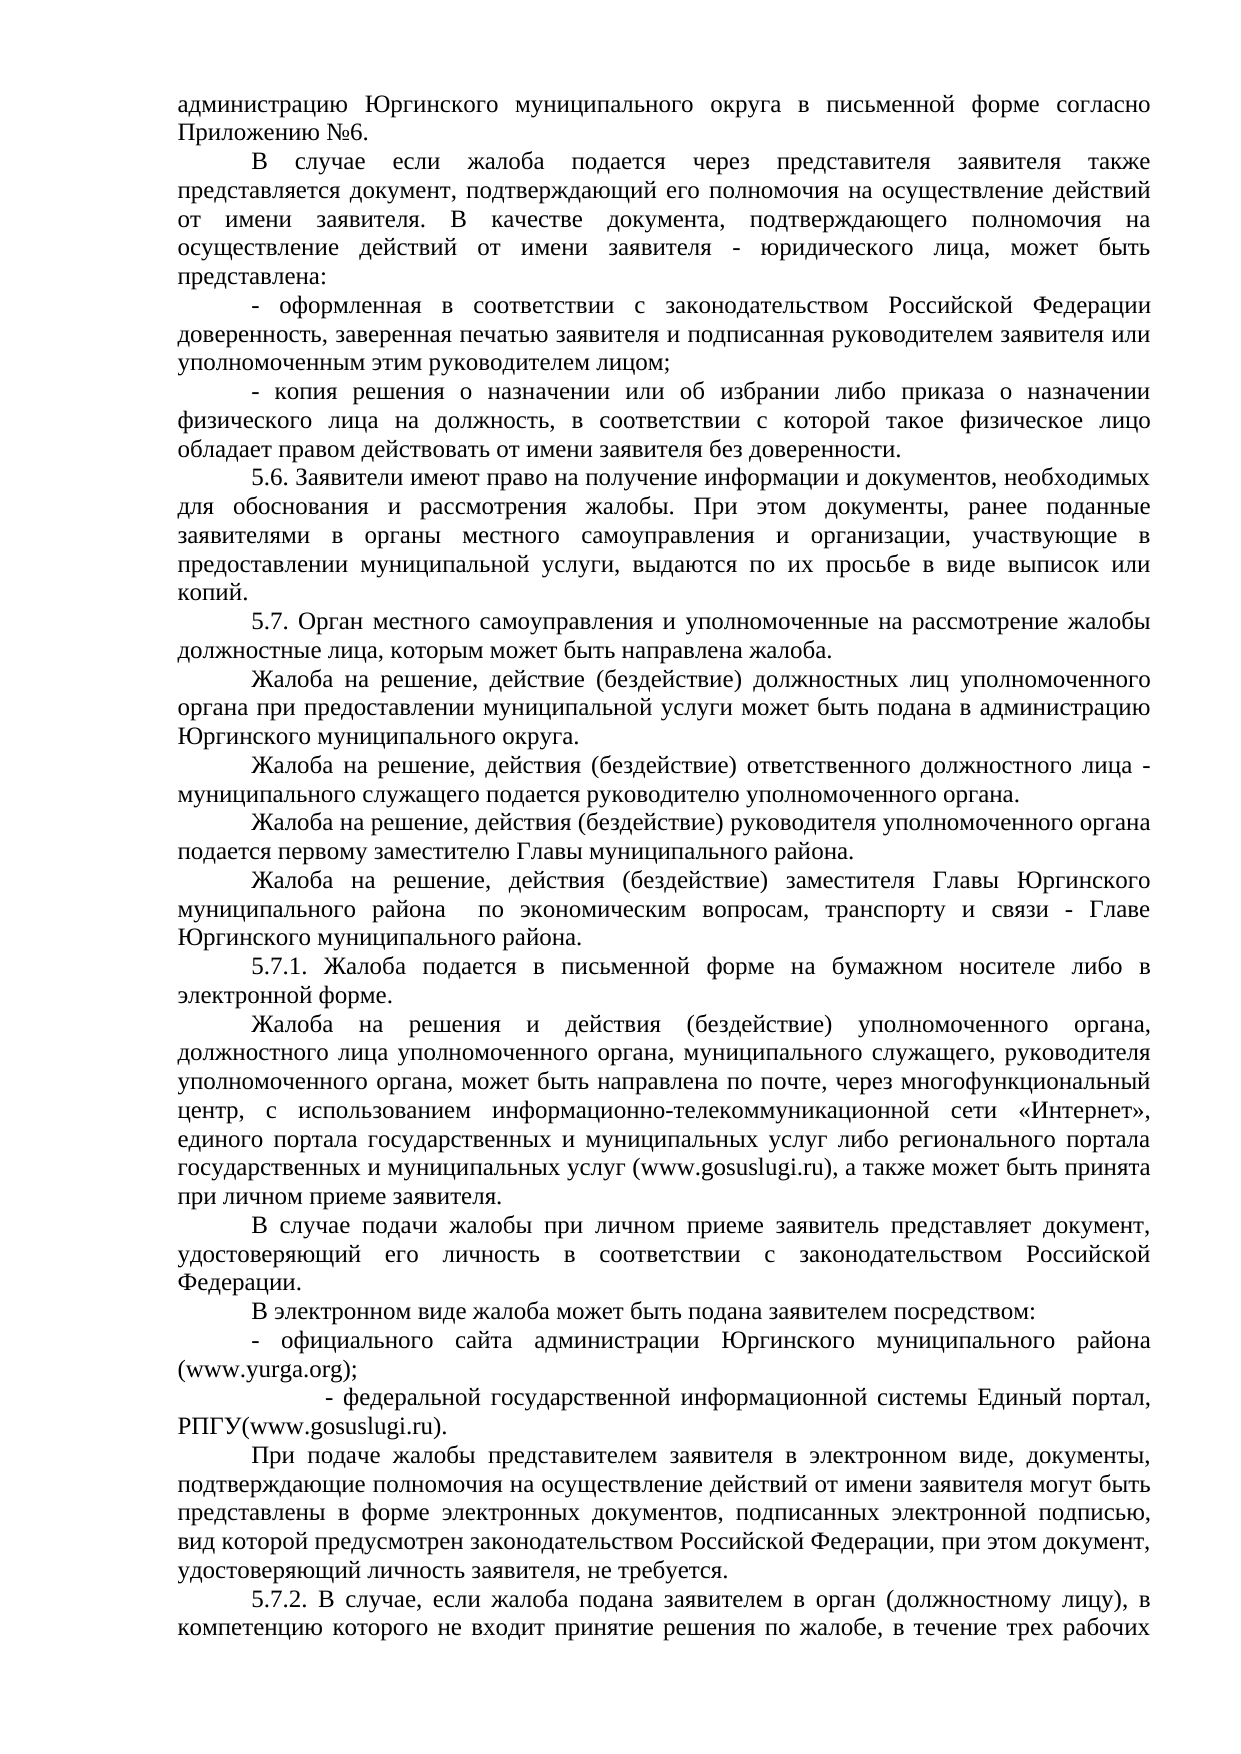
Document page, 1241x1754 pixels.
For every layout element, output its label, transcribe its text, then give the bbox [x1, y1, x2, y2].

text Жалоба на решение, действия (бездействие) ответственного должностного лица - муниципального служащего подается руководителю уполномоченного органа. [177, 750, 1152, 807]
text В электронном виде жалоба может быть подана заявителем посредством: [177, 1296, 1152, 1325]
text - федеральной государственной информационной системы Единый портал, РПГУ(www.gosuslugi.ru). [177, 1382, 1152, 1440]
text - оформленная в соответствии с законодательством Российской Федерации доверенность, заверенная печатью заявителя и подписанная руководителем заявителя или уполномоченным этим руководителем лицом; [177, 290, 1152, 376]
text Жалоба на решение, действие (бездействие) должностных лиц уполномоченного органа при предоставлении муниципальной услуги может быть подана в администрацию Юргинского муниципального округа. [177, 664, 1152, 750]
text Жалоба на решение, действия (бездействие) заместителя Главы Юргинского муниципального района по экономическим вопросам, транспорту и связи - Главе Юргинского муниципального района. [177, 865, 1152, 951]
text 5.7. Орган местного самоуправления и уполномоченные на рассмотрение жалобы должностные лица, которым может быть направлена жалоба. [177, 606, 1152, 664]
text 5.6. Заявители имеют право на получение информации и документов, необходимых для обоснования и рассмотрения жалобы. При этом документы, ранее поданные заявителями в органы местного самоуправления и организации, участвующие в предоставлении муниципальной услуги, выдаются по их просьбе в виде выписок или копий. [177, 462, 1152, 606]
text В случае подачи жалобы при личном приеме заявитель представляет документ, удостоверяющий его личность в соответствии с законодательством Российской Федерации. [177, 1210, 1152, 1296]
text Жалоба на решения и действия (бездействие) уполномоченного органа, должностного лица уполномоченного органа, муниципального служащего, руководителя уполномоченного органа, может быть направлена по почте, через многофункциональный центр, с использованием информационно-телекоммуникационной сети «Интернет», единого портала государственных и муниципальных услуг либо регионального портала государственных и муниципальных услуг (www.gosuslugi.ru), а также может быть принята при личном приеме заявителя. [177, 1009, 1152, 1210]
text - копия решения о назначении или об избрании либо приказа о назначении физического лица на должность, в соответствии с которой такое физическое лицо обладает правом действовать от имени заявителя без доверенности. [177, 376, 1152, 462]
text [177, 89, 1152, 146]
text 5.7.1. Жалоба подается в письменной форме на бумажном носителе либо в электронной форме. [177, 951, 1152, 1009]
text - официального сайта администрации Юргинского муниципального района (www.yurga.org); [177, 1325, 1152, 1382]
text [177, 1584, 1152, 1641]
text При подаче жалобы представителем заявителя в электронном виде, документы, подтверждающие полномочия на осуществление действий от имени заявителя могут быть представлены в форме электронных документов, подписанных электронной подписью, вид которой предусмотрен законодательством Российской Федерации, при этом документ, удостоверяющий личность заявителя, не требуется. [177, 1440, 1152, 1584]
text В случае если жалоба подается через представителя заявителя также представляется документ, подтверждающий его полномочия на осуществление действий от имени заявителя. В качестве документа, подтверждающего полномочия на осуществление действий от имени заявителя - юридического лица, может быть представлена: [177, 146, 1152, 290]
text Жалоба на решение, действия (бездействие) руководителя уполномоченного органа подается первому заместителю Главы муниципального района. [177, 807, 1152, 865]
